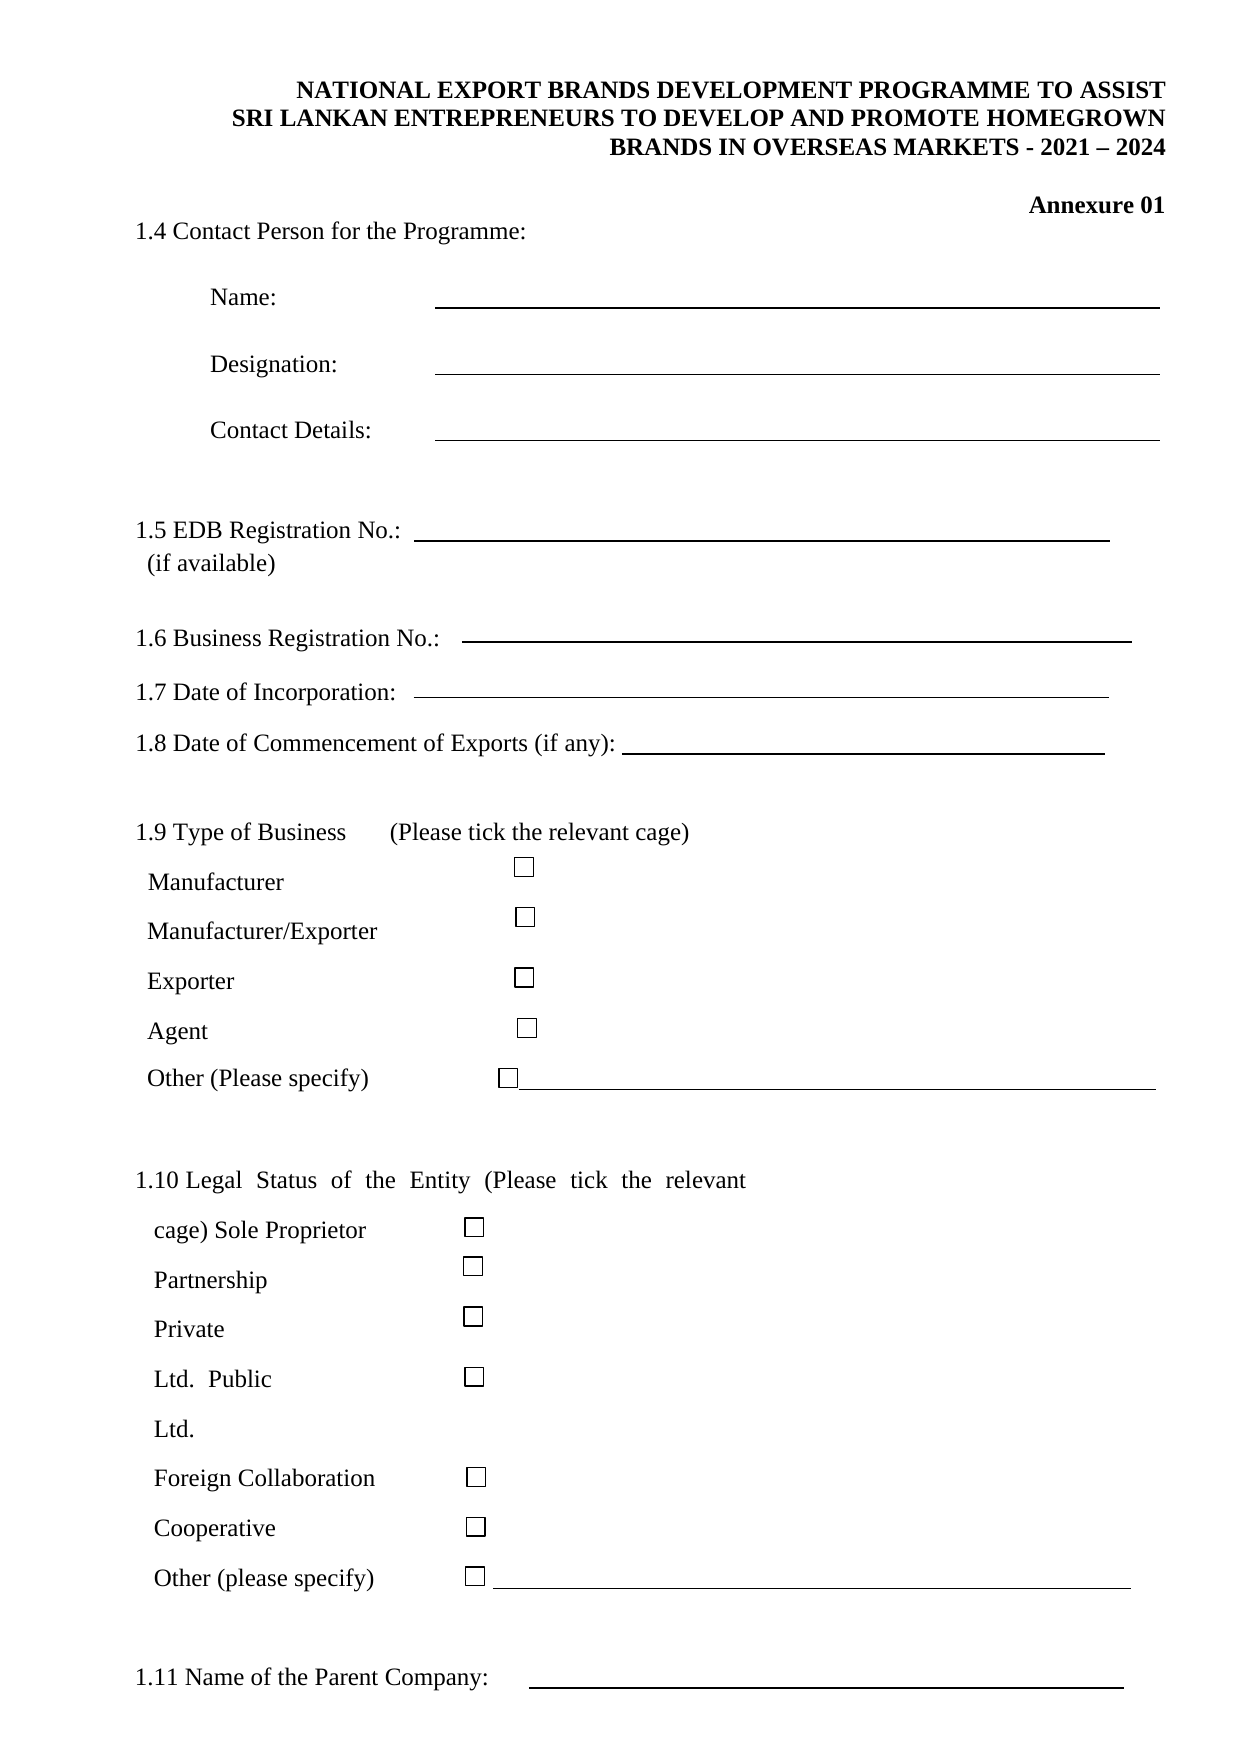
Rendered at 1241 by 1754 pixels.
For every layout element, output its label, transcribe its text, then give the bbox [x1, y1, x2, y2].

table_cell [383, 857, 1177, 1094]
table_header 1.5 EDB Registration No.: (if available) [114, 515, 895, 600]
text Foreign Collaboration Cooperative [154, 1463, 377, 1542]
text Designation: [210, 349, 1240, 377]
table_header (Please tick the relevant cage) [383, 819, 1177, 857]
text Contact Details: [210, 415, 1240, 443]
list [134, 1662, 1124, 1691]
table_cell 1.7 Date of Incorporation: [114, 665, 895, 718]
list Legal Status of the Entity (Please tick the relevant cage) Sole Proprietor [135, 1165, 747, 1244]
text 1.4 Contact Person for the Programme: [135, 217, 1240, 245]
text Partnership Private Ltd. Public Ltd. [154, 1265, 272, 1443]
table_header 1.9 Type of Business [114, 819, 383, 857]
table_cell Manufacturer Manufacturer/Exporter Exporter Agent Other (Please specify) [114, 857, 383, 1094]
text Other (please specify) [154, 1563, 1240, 1592]
table_cell 1.6 Business Registration No.: [114, 600, 895, 665]
table_cell 1.8 Date of Commencement of Exports (if any): [114, 719, 895, 759]
text Name: [210, 282, 1240, 311]
